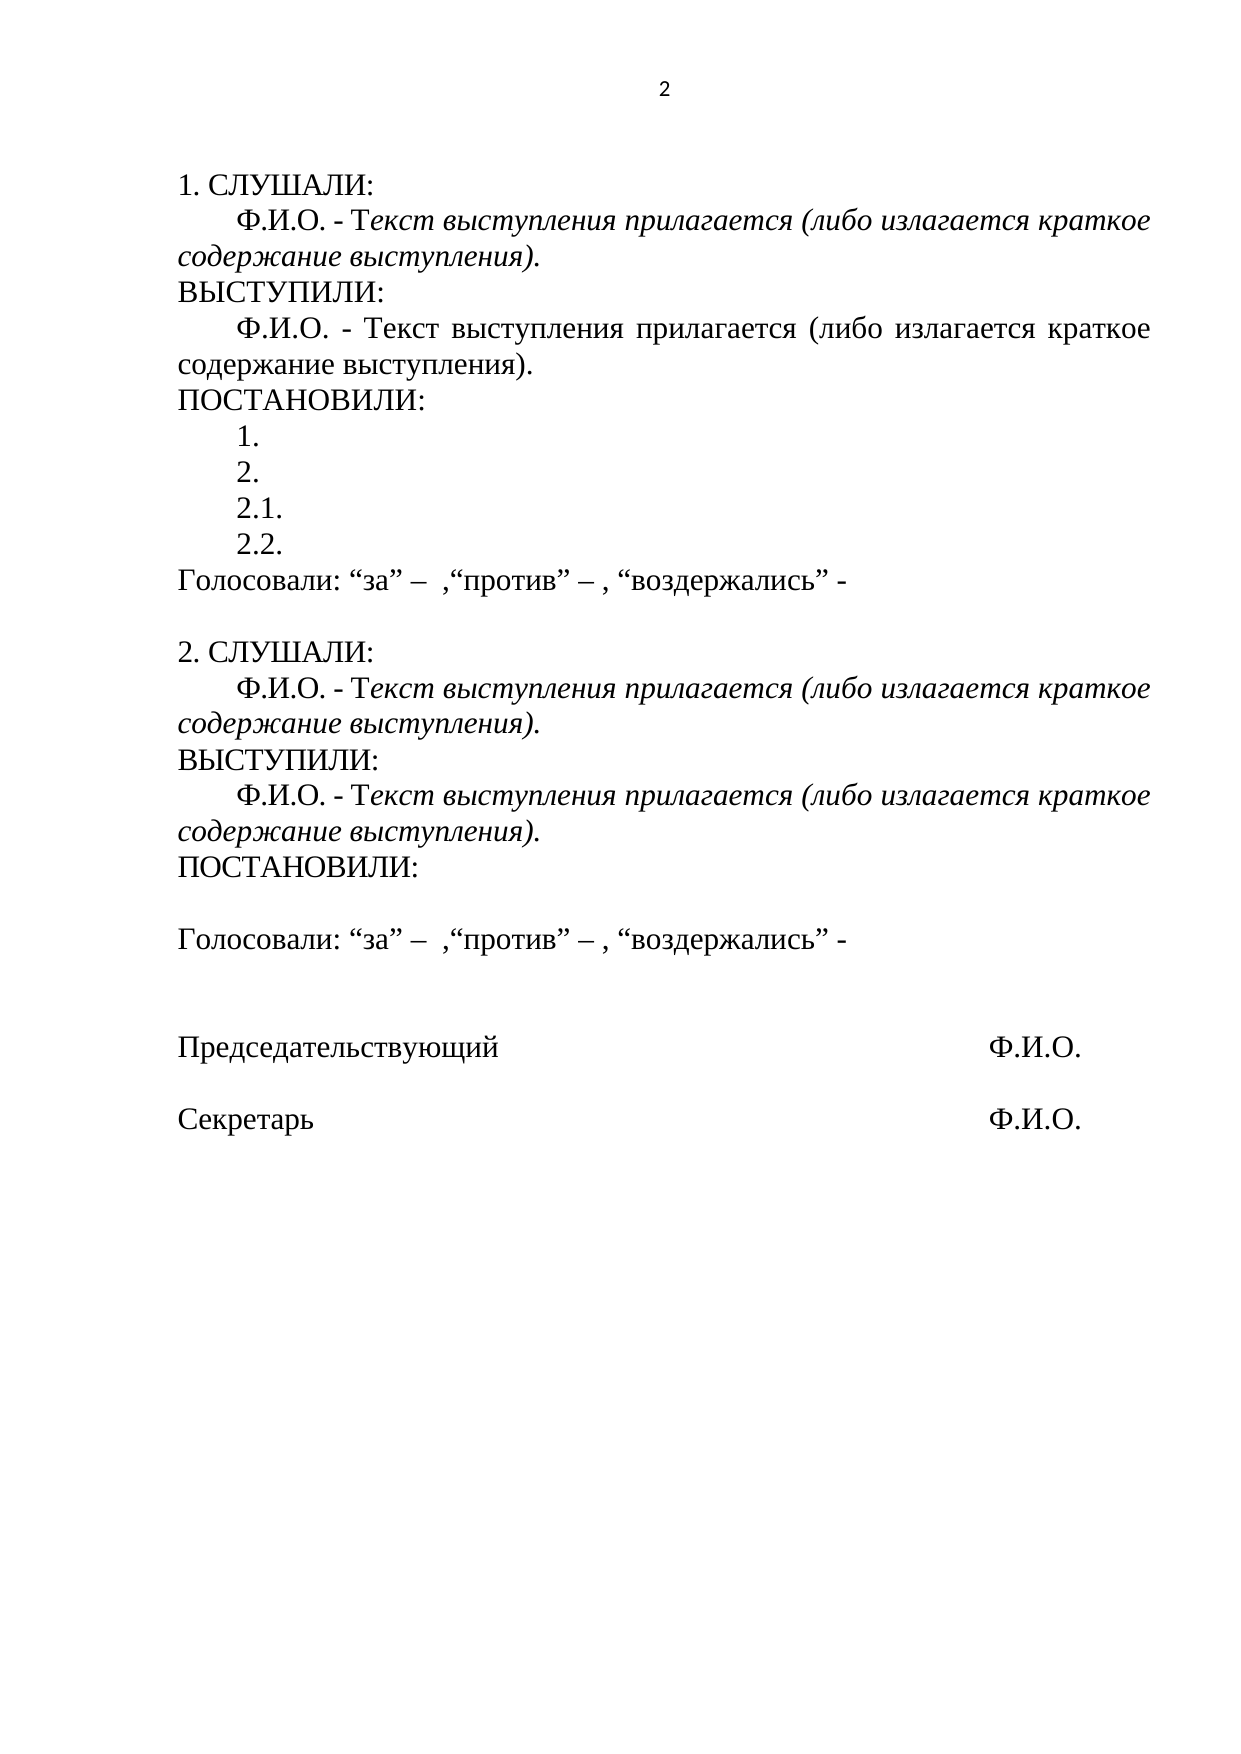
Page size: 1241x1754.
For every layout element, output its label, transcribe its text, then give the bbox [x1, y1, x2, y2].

text Секретарь Ф.И.О. [177, 1100, 1152, 1136]
text 1. [177, 417, 1152, 453]
text ПОСТАНОВИЛИ: [177, 848, 1152, 884]
text Ф.И.О. - Текст выступления прилагается (либо излагается краткое содержание выступления). [177, 777, 1152, 848]
text 2.2. [177, 525, 1152, 561]
text Ф.И.О. - Текст выступления прилагается (либо излагается краткое содержание выступления). [177, 309, 1152, 381]
text Председательствующий Ф.И.О. [177, 1028, 1152, 1064]
text Ф.И.О. - Текст выступления прилагается (либо излагается краткое содержание выступления). [177, 669, 1152, 741]
text ВЫСТУПИЛИ: [177, 273, 1152, 309]
text Ф.И.О. - Текст выступления прилагается (либо излагается краткое содержание выступления). [177, 202, 1152, 273]
text Голосовали: “за” – ,“против” – , “воздержались” - [177, 920, 1152, 956]
text 2. [177, 453, 1152, 489]
text 2. СЛУШАЛИ: [177, 633, 1152, 669]
text 2.1. [177, 489, 1152, 525]
text ПОСТАНОВИЛИ: [177, 381, 1152, 417]
text 1. СЛУШАЛИ: [177, 166, 1152, 202]
text Голосовали: “за” – ,“против” – , “воздержались” - [177, 561, 1152, 597]
text ВЫСТУПИЛИ: [177, 741, 1152, 777]
